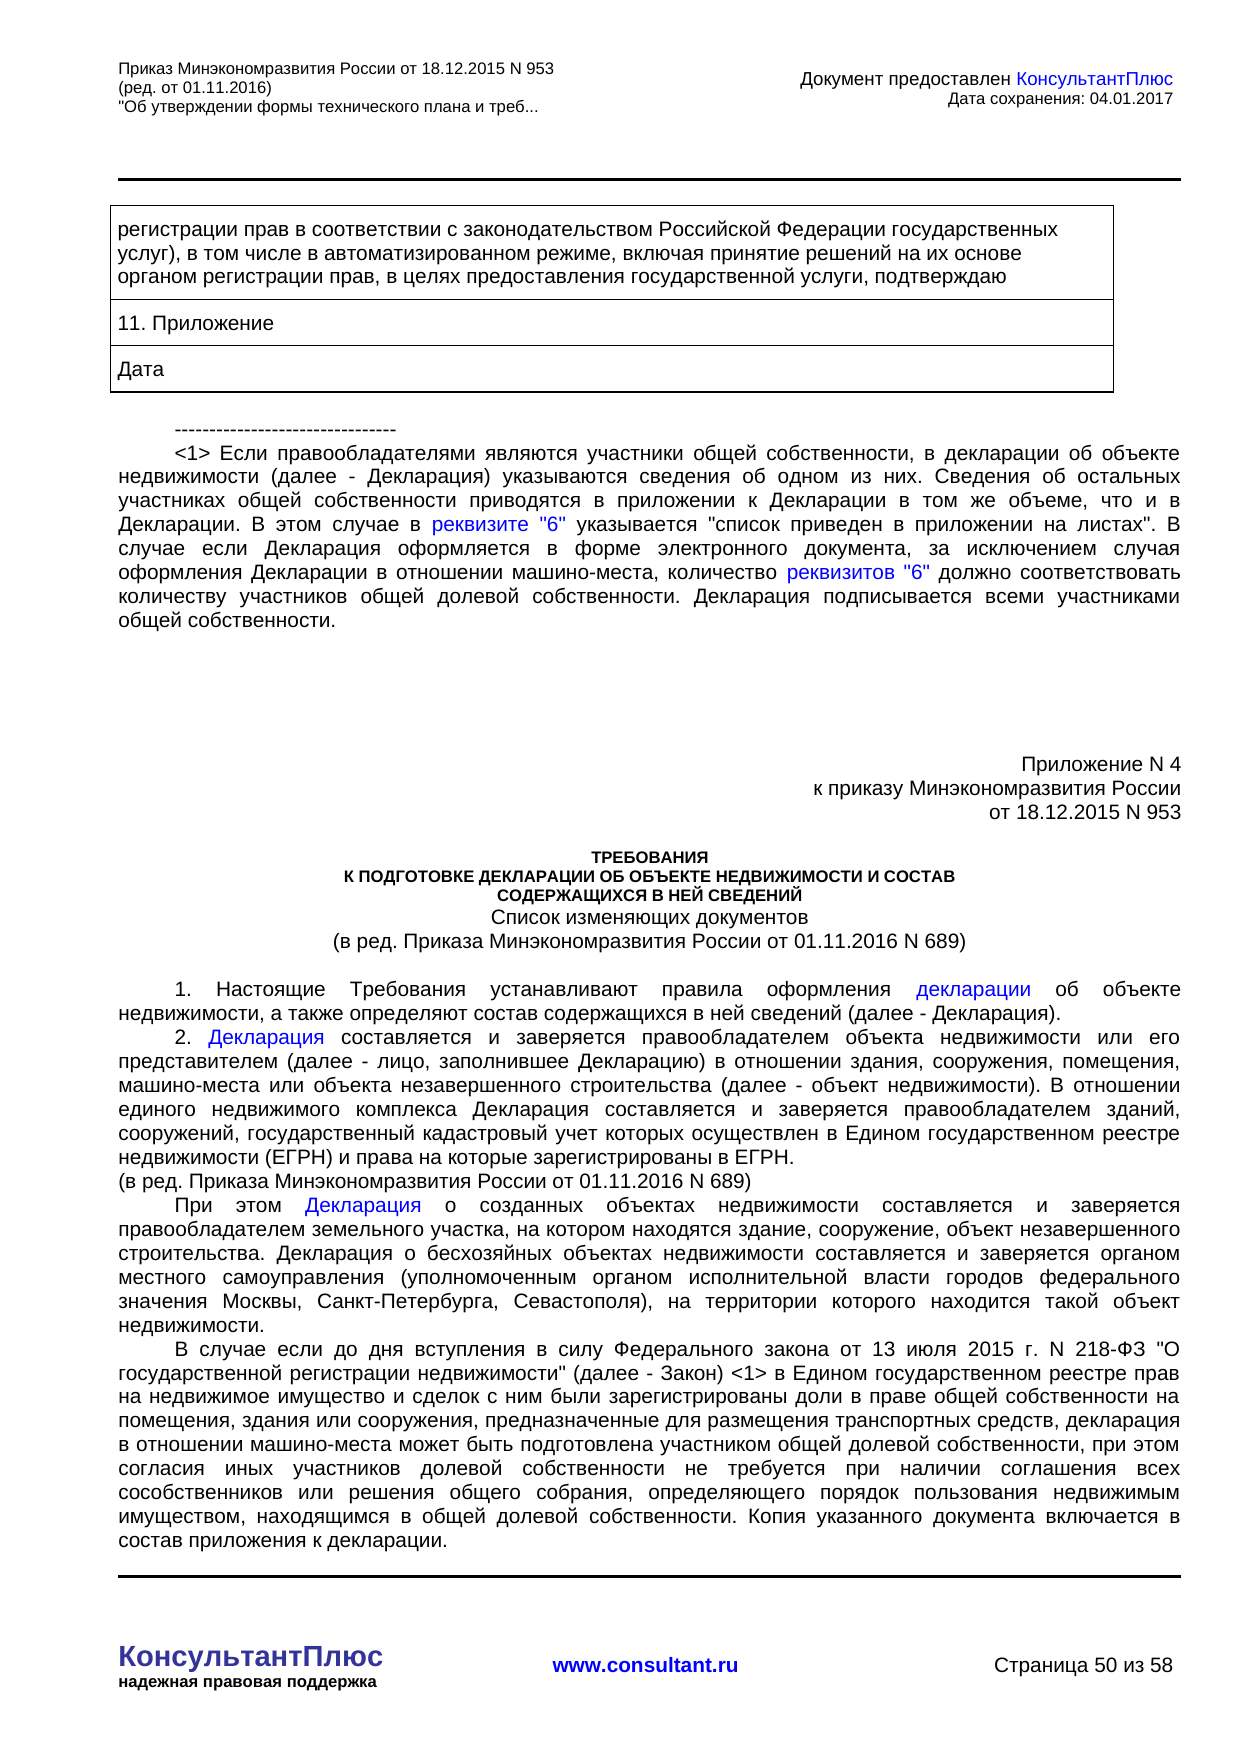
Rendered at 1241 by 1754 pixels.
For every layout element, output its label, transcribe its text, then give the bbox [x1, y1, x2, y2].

table_cell 11. Приложение [111, 300, 1113, 345]
title ТРЕБОВАНИЯ [118, 848, 1181, 867]
text Список изменяющих документов [118, 905, 1181, 929]
text Приложение N 4 [118, 752, 1181, 776]
text от 18.12.2015 N 953 [118, 800, 1181, 824]
text 1. Настоящие Требования устанавливают правила оформления декларации об объекте недвижимости, а также определяют состав содержащихся в ней сведений (далее - Декларация). [118, 977, 1181, 1025]
title СОДЕРЖАЩИХСЯ В НЕЙ СВЕДЕНИЙ [118, 886, 1181, 905]
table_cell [111, 206, 1113, 299]
text (в ред. Приказа Минэкономразвития России от 01.11.2016 N 689) [118, 929, 1181, 953]
text (в ред. Приказа Минэкономразвития России от 01.11.2016 N 689) [118, 1169, 1181, 1193]
text 2. Декларация составляется и заверяется правообладателем объекта недвижимости или его представителем (далее - лицо, заполнившее Декларацию) в отношении здания, сооружения, помещения, машино-места или объекта незавершенного строительства (далее - объект недвижимости). В отношении единого недвижимого комплекса Декларация составляется и заверяется правообладателем зданий, сооружений, государственный кадастровый учет которых осуществлен в Едином государственном реестре недвижимости (ЕГРН) и права на которые зарегистрированы в ЕГРН. [118, 1025, 1181, 1169]
text <1> Если правообладателями являются участники общей собственности, в декларации об объекте недвижимости (далее - Декларация) указываются сведения об одном из них. Сведения об остальных участниках общей собственности приводятся в приложении к Декларации в том же объеме, что и в Декларации. В этом случае в реквизите "6" указывается "список приведен в приложении на листах". В случае если Декларация оформляется в форме электронного документа, за исключением случая оформления Декларации в отношении машино-места, количество реквизитов "6" должно соответствовать количеству участников общей долевой собственности. Декларация подписывается всеми участниками общей собственности. [118, 440, 1181, 632]
text При этом Декларация о созданных объектах недвижимости составляется и заверяется правообладателем земельного участка, на котором находятся здание, сооружение, объект незавершенного строительства. Декларация о бесхозяйных объектах недвижимости составляется и заверяется органом местного самоуправления (уполномоченным органом исполнительной власти городов федерального значения Москвы, Санкт-Петербурга, Севастополя), на территории которого находится такой объект недвижимости. [118, 1193, 1181, 1336]
title К ПОДГОТОВКЕ ДЕКЛАРАЦИИ ОБ ОБЪЕКТЕ НЕДВИЖИМОСТИ И СОСТАВ [118, 867, 1181, 886]
table_cell Дата [111, 346, 1113, 391]
text к приказу Минэкономразвития России [118, 776, 1181, 800]
text В случае если до дня вступления в силу Федерального закона от 13 июля 2015 г. N 218-ФЗ "О государственной регистрации недвижимости" (далее - Закон) <1> в Едином государственном реестре прав на недвижимое имущество и сделок с ним были зарегистрированы доли в праве общей собственности на помещения, здания или сооружения, предназначенные для размещения транспортных средств, декларация в отношении машино-места может быть подготовлена участником общей долевой собственности, при этом согласия иных участников долевой собственности не требуется при наличии соглашения всех сособственников или решения общего собрания, определяющего порядок пользования недвижимым имуществом, находящимся в общей долевой собственности. Копия указанного документа включается в состав приложения к декларации. [118, 1336, 1181, 1552]
text -------------------------------- [118, 416, 1181, 440]
